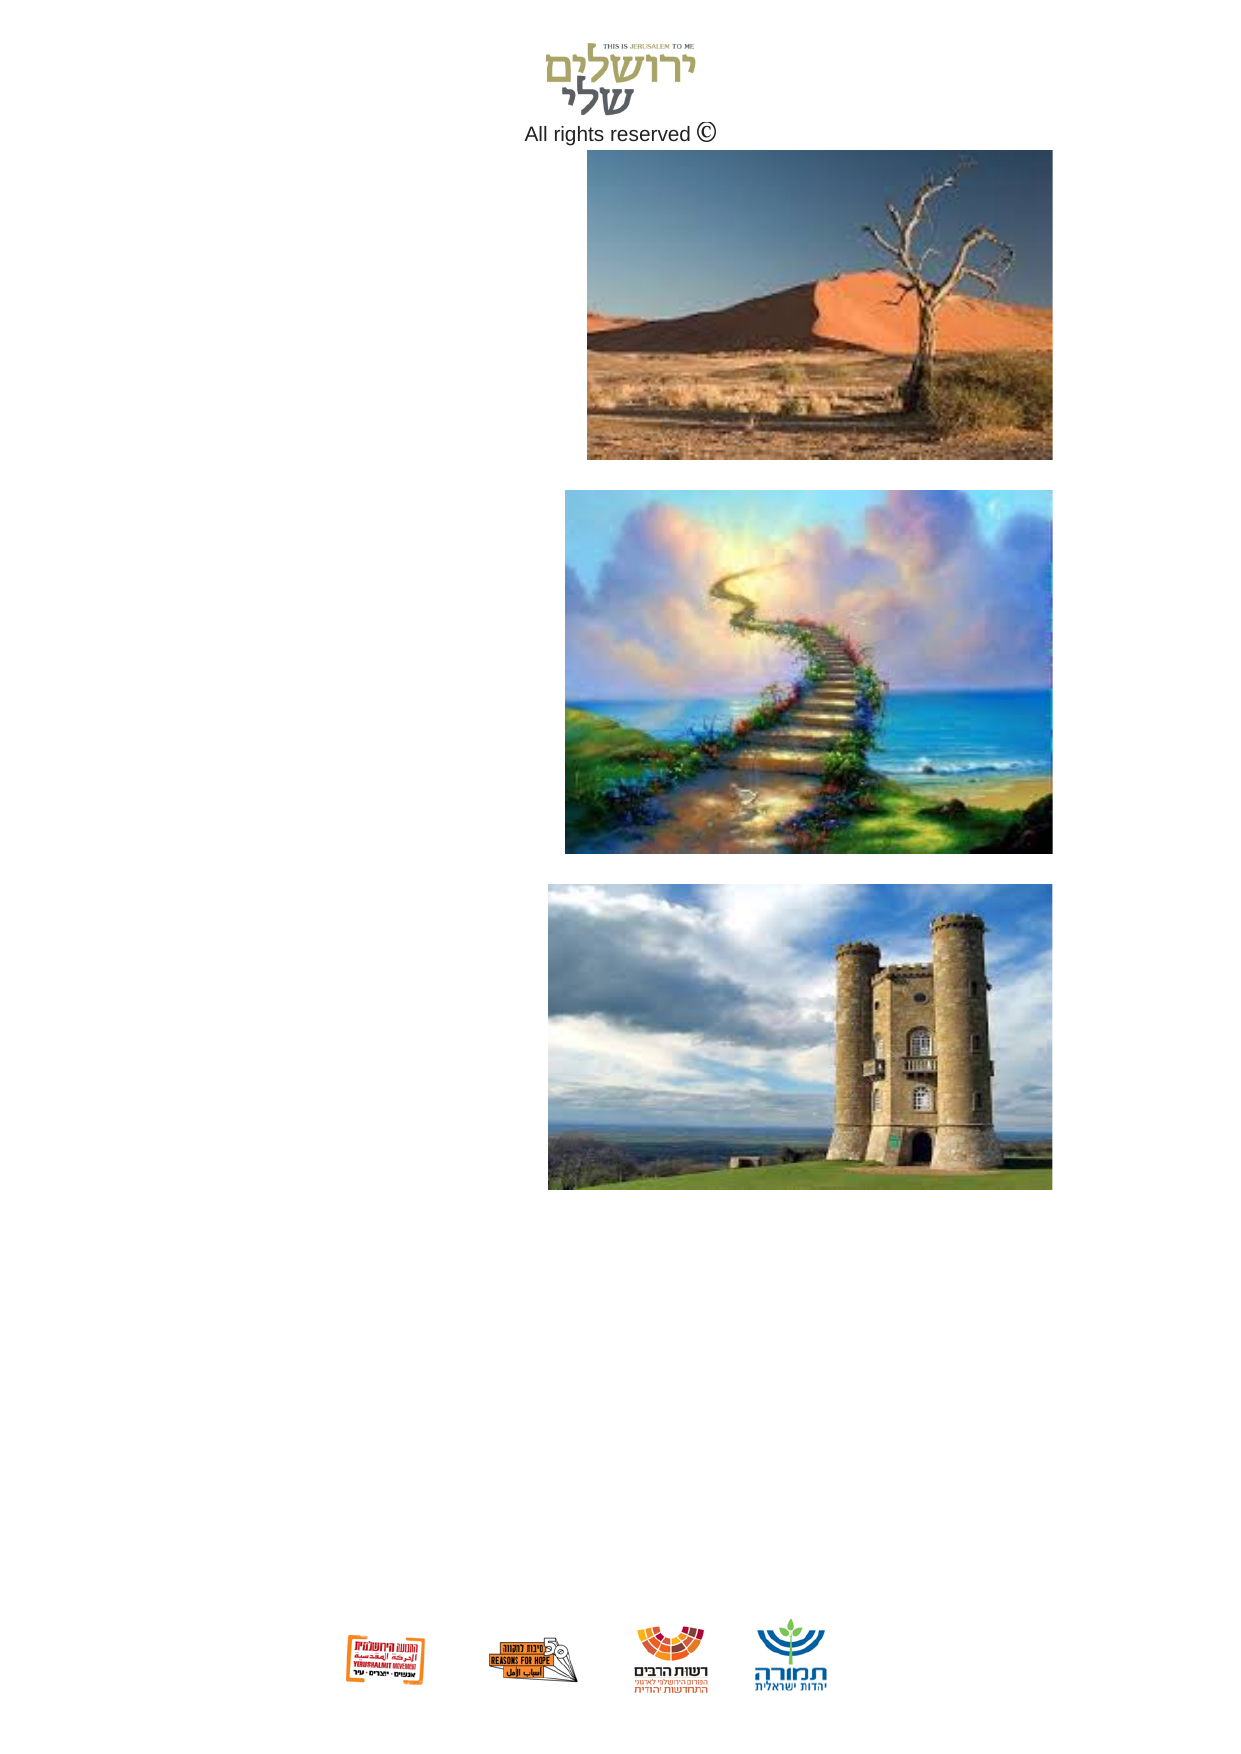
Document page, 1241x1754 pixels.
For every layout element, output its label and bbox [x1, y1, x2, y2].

picture [332, 1602, 837, 1703]
picture [520, 29, 718, 142]
picture [587, 150, 1053, 460]
picture [548, 884, 1053, 1190]
picture [565, 490, 1053, 854]
